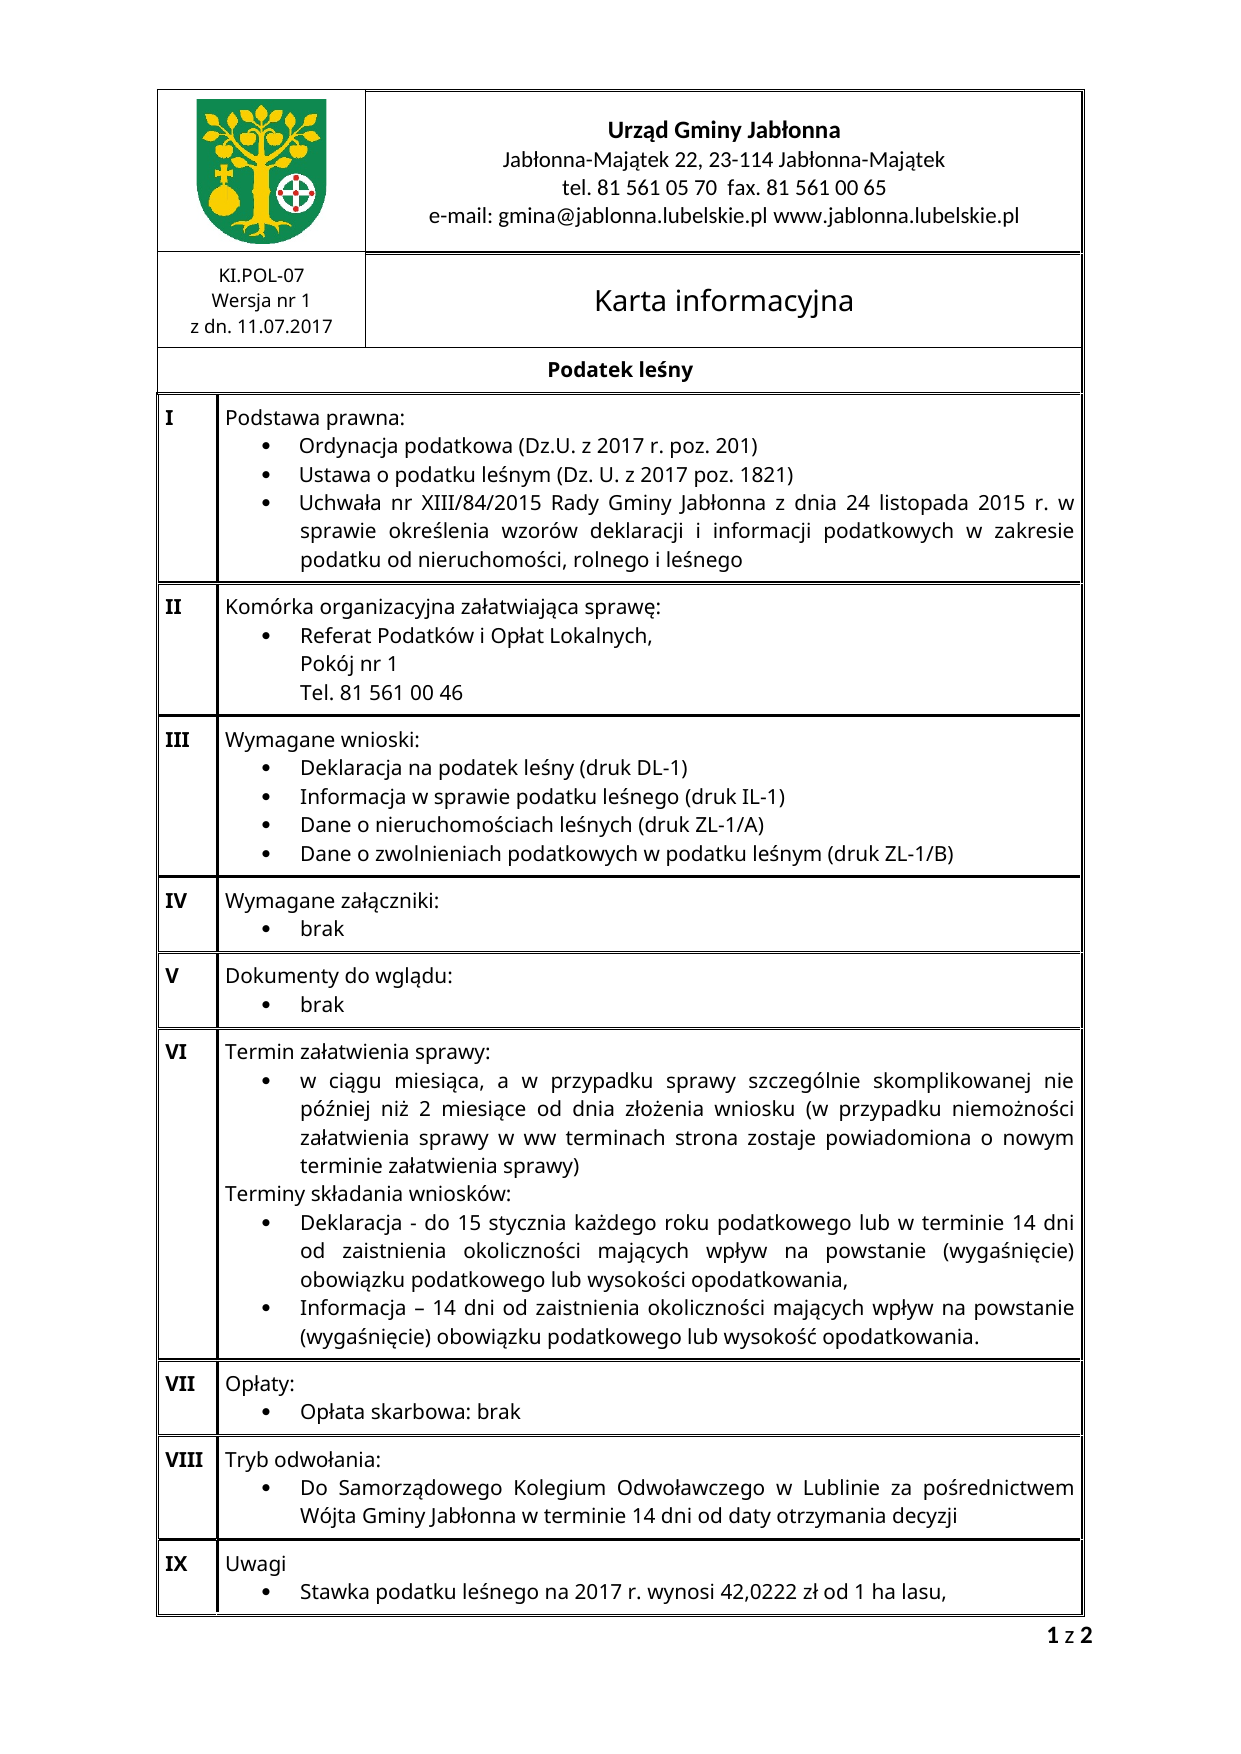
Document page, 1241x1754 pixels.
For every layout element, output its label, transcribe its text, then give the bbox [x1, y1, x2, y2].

table_cell V [159, 954, 216, 1026]
table_cell II [159, 585, 216, 714]
table_cell Opłaty: Opłata skarbowa: brak [219, 1358, 1082, 1434]
table_cell IX [159, 1541, 217, 1614]
table_cell Komórka organizacyjna załatwiająca sprawę: Referat Podatków i Opłat Lokalnych, Pokój nr 1 Tel. 81 561 00 46 [219, 581, 1082, 714]
table_cell VI [159, 1030, 216, 1358]
table_cell Karta informacyjna [366, 251, 1082, 347]
table_cell Tryb odwołania: Do Samorządowego Kolegium Odwoławczego w Lublinie za pośrednictwem Wójta Gminy Jabłonna w terminie 14 dni od daty otrzymania decyzji [217, 1434, 1083, 1538]
table_cell Wymagane wnioski: Deklaracja na podatek leśny (druk DL-1) Informacja w sprawie podatku leśnego (druk IL-1) Dane o nieruchomościach leśnych (druk ZL-1/A) Dane o zwolnieniach podatkowych w podatku leśnym (druk ZL-1/B) [219, 714, 1081, 875]
table_cell IV [159, 878, 216, 951]
table_cell Dokumenty do wglądu: brak [217, 951, 1083, 1026]
table_cell VIII [159, 1437, 216, 1538]
picture [196, 99, 327, 244]
table_cell Termin załatwienia sprawy: w ciągu miesiąca, a w przypadku sprawy szczególnie skomplikowanej nie później niż 2 miesiące od dnia złożenia wniosku (w przypadku niemożności załatwienia sprawy w ww terminach strona zostaje powiadomiona o nowym terminie załatwienia sprawy) Terminy składania wniosków: Deklaracja - do 15 stycznia każdego roku podatkowego lub w terminie 14 dni od zaistnienia okoliczności mających wpływ na powstanie (wygaśnięcie) obowiązku podatkowego lub wysokości opodatkowania, Informacja – 14 dni od zaistnienia okoliczności mających wpływ na powstanie (wygaśnięcie) obowiązku podatkowego lub wysokość opodatkowania. [219, 1026, 1082, 1358]
table_cell III [159, 717, 216, 875]
table_cell VII [159, 1362, 216, 1434]
table_cell Podstawa prawna: Ordynacja podatkowa (Dz.U. z 2017 r. poz. 201) Ustawa o podatku leśnym (Dz. U. z 2017 poz. 1821) Uchwała nr XIII/84/2015 Rady Gminy Jabłonna z dnia 24 listopada 2015 r. w sprawie określenia wzorów deklaracji i informacji podatkowych w zakresie podatku od nieruchomości, rolnego i leśnego [217, 392, 1083, 581]
table_header [158, 90, 365, 251]
table_cell KI.POL-07 Wersja nr 1 z dn. 11.07.2017 [158, 252, 365, 347]
table_cell Wymagane załączniki: brak [219, 875, 1081, 951]
table_cell I [159, 395, 216, 581]
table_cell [217, 1538, 1083, 1614]
table_header Urząd Gminy Jabłonna Jabłonna-Majątek 22, 23-114 Jabłonna-Majątek tel. 81 561 05 70 fax. 81 561 00 65 e-mail: gmina@jablonna.lubelskie.pl www.jablonna.lubelskie.pl [366, 92, 1081, 251]
table_cell Podatek leśny [158, 348, 1081, 392]
